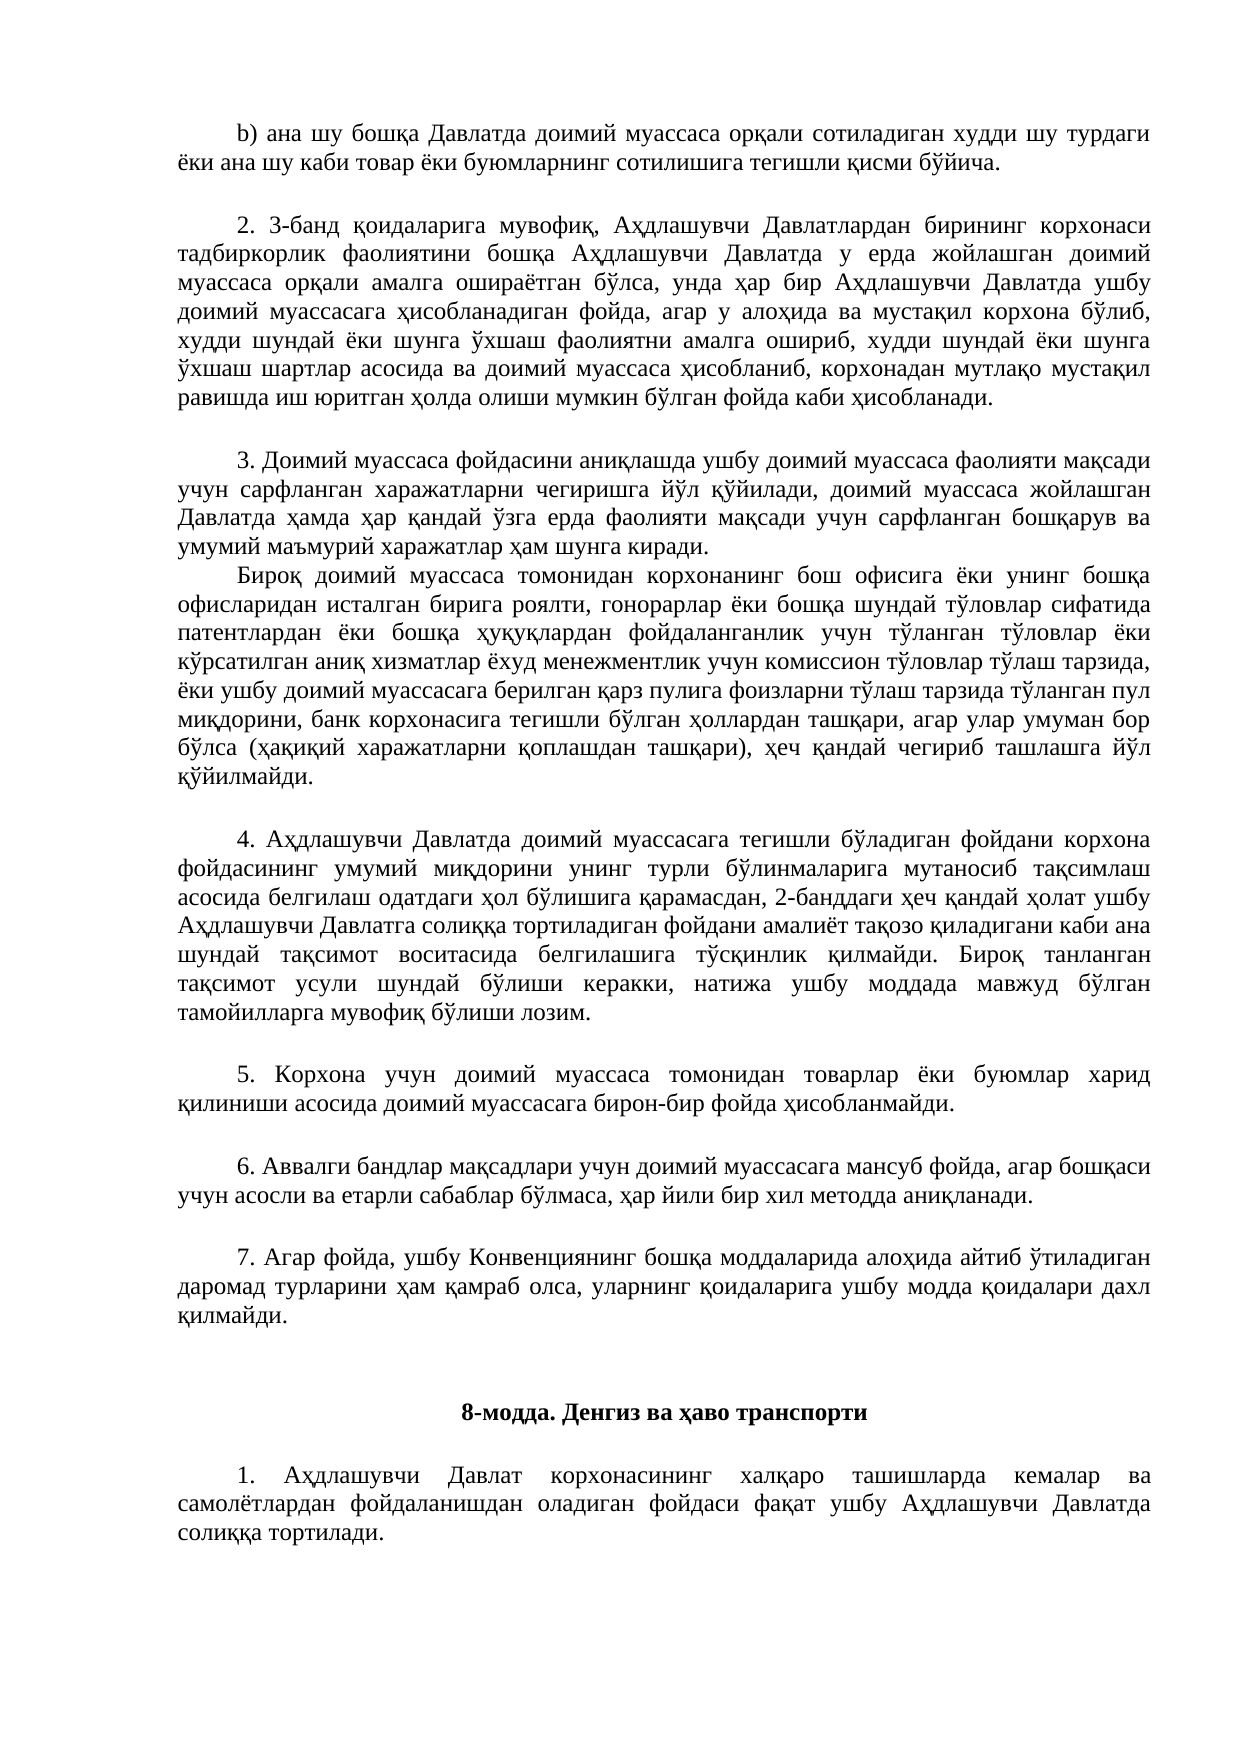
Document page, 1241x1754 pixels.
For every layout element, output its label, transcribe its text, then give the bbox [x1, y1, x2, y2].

text 4. Аҳдлашувчи Давлатда доимий муассасага тегишли бўладиган фойдани корхона фойдасининг умумий миқдорини унинг турли бўлинмаларига мутаносиб тaқсимлаш асосида белгилаш одатдаги ҳол бўлишига қарамасдан, 2-банддаги ҳеч қандай ҳолат ушбу Аҳдлашувчи Давлатга солиққа тортиладиган фойдани амалиёт тақозо қиладигани каби ана шундай тақсимот воситасида белгилашига тўсқинлик қилмайди. Бироқ танланган тақсимот усули шундай бўлиши керакки, натижа ушбу моддада мавжуд бўлган тамойилларга мувофиқ бўлиши лозим. [177, 824, 1152, 1025]
text 1. Аҳдлашувчи Давлат корхонасининг халқаро ташишларда кемалар ва самолётлардан фойдаланишдан оладиган фойдаси фақат ушбу Аҳдлашувчи Давлатда солиққа тортилади. [177, 1460, 1152, 1546]
text 6. Аввалги бандлаp мақсадлаpи учун доимий муассасага мансуб фойда, агар бошқаси учун асосли ва етарли сабаблар бўлмаса, ҳар йили бир хил методда aниқланади. [177, 1151, 1152, 1208]
text 7. Агар фойда, ушбу Конвенциянинг бошқа моддаларида алоҳида айтиб ўтиладиган даромад турларини ҳам қамраб олса, уларнинг қоидаларига ушбу модда қоидалари дахл қилмайди. [177, 1242, 1152, 1329]
text 2. 3-банд қоидаларига мувофиқ, Аҳдлашувчи Давлатлардан бирининг коpхонаси тадбиркорлик фаолиятини бошқа Аҳдлашувчи Давлатда у ерда жойлашган доимий муассаса орқали амалга ошираётган бўлса, унда ҳар бир Аҳдлашувчи Давлатда ушбу доимий муассасага ҳисобланадиган фойда, агар у алоҳида ва мустақил корхона бўлиб, худди шундай ёки шунга ўхшаш фаолиятни амалга ошириб, худди шундай ёки шунга ўхшаш шартлар асосида ва доимий муассаса ҳисобланиб, корхонадан мутлақо мустақил равишда иш юритган ҳолда олиши мумкин бўлган фойда каби ҳисобланади. [177, 210, 1152, 411]
text 3. Доимий муассаса фойдасини аниқлашда ушбу доимий муассаса фаолияти мақсади учун сарфланган харажатларни чегиришга йўл қўйилади, доимий муассаса жойлашган Давлатда ҳамда ҳаp қандай ўзга еpда фаолияти мақсади учун сарфланган бошқаpув ва умумий маъмуpий харажатлар ҳам шунга киpади. [177, 445, 1152, 560]
text b) ана шу бошқа Давлатда доимий муассаса орқали сотиладиган худди шу турдаги ёки ана шу каби товар ёки буюмларнинг сотилишига тегишли қисми бўйича. [177, 118, 1152, 176]
text Бироқ доимий муассаса томонидан корхонанинг бош офисига ёки унинг бошқа офисларидан исталган бирига роялти, гонорарлар ёки бошқа шундай тўловлар сифатида патентлардан ёки бошқа ҳуқуқлардан фойдаланганлик учун тўланган тўловлар ёки кўрсатилган аниқ хизматлар ёхуд менежментлик учун комиссион тўловлар тўлаш тарзида, ёки ушбу доимий муассасага берилган қарз пулига фоизларни тўлаш тарзида тўланган пул миқдорини, банк корхонасига тегишли бўлган ҳоллардан ташқари, агар улар умуман бор бўлса (ҳақиқий харажатларни қоплашдан ташқари), ҳеч қандай чегириб ташлашга йўл қўйилмайди. [177, 560, 1152, 790]
text 5. Корхона учун доимий муассаса томонидан товарлар ёки буюмлар харид қилиниши асосида доимий муассасага бирон-бир фойда ҳисобланмайди. [177, 1059, 1152, 1117]
text 8-модда. Денгиз ва ҳаво транспорти [177, 1397, 1152, 1426]
